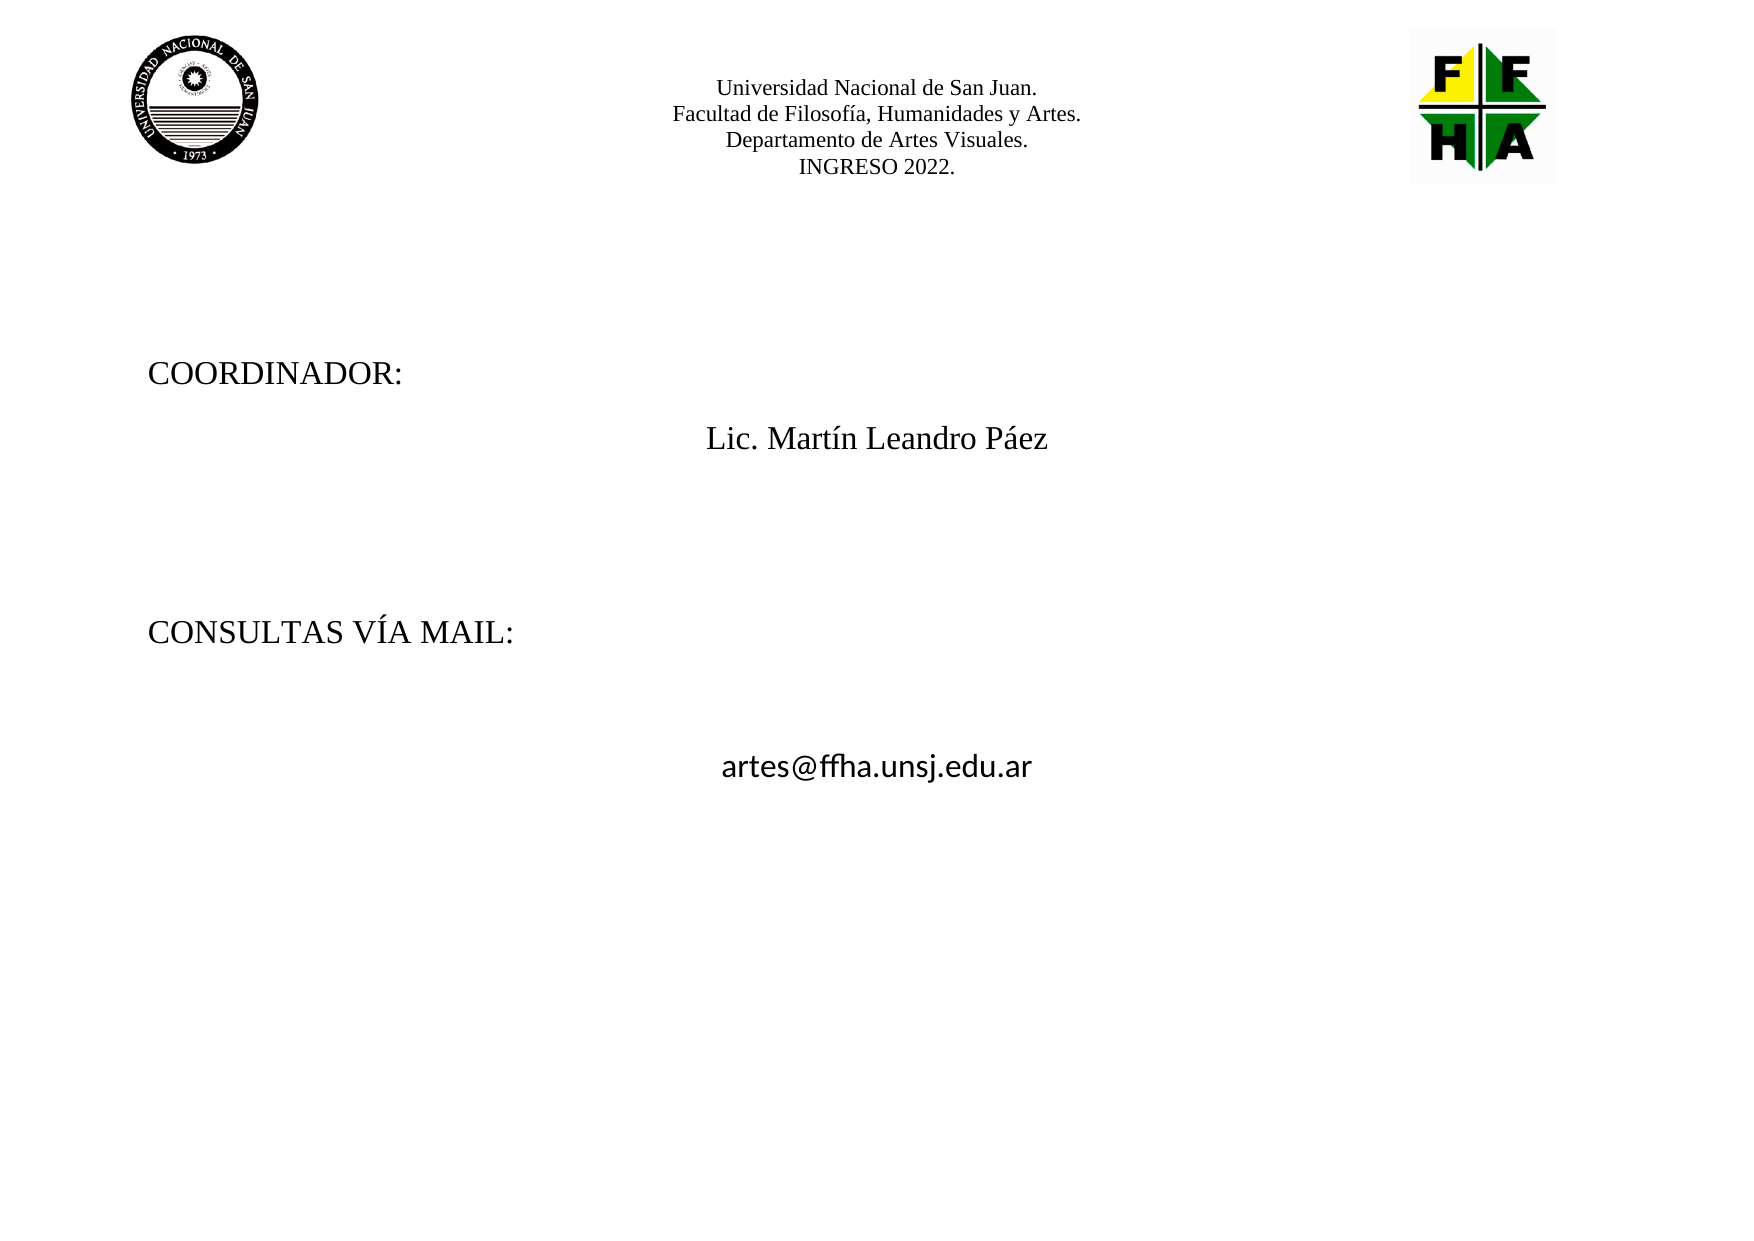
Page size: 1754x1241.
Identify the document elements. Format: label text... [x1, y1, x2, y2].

text artes@ffha.unsj.edu.ar [148, 745, 1606, 786]
text Lic. Martín Leandro Páez [148, 418, 1606, 456]
text CONSULTAS VÍA MAIL: [148, 613, 1606, 651]
text COORDINADOR: [148, 353, 1606, 391]
